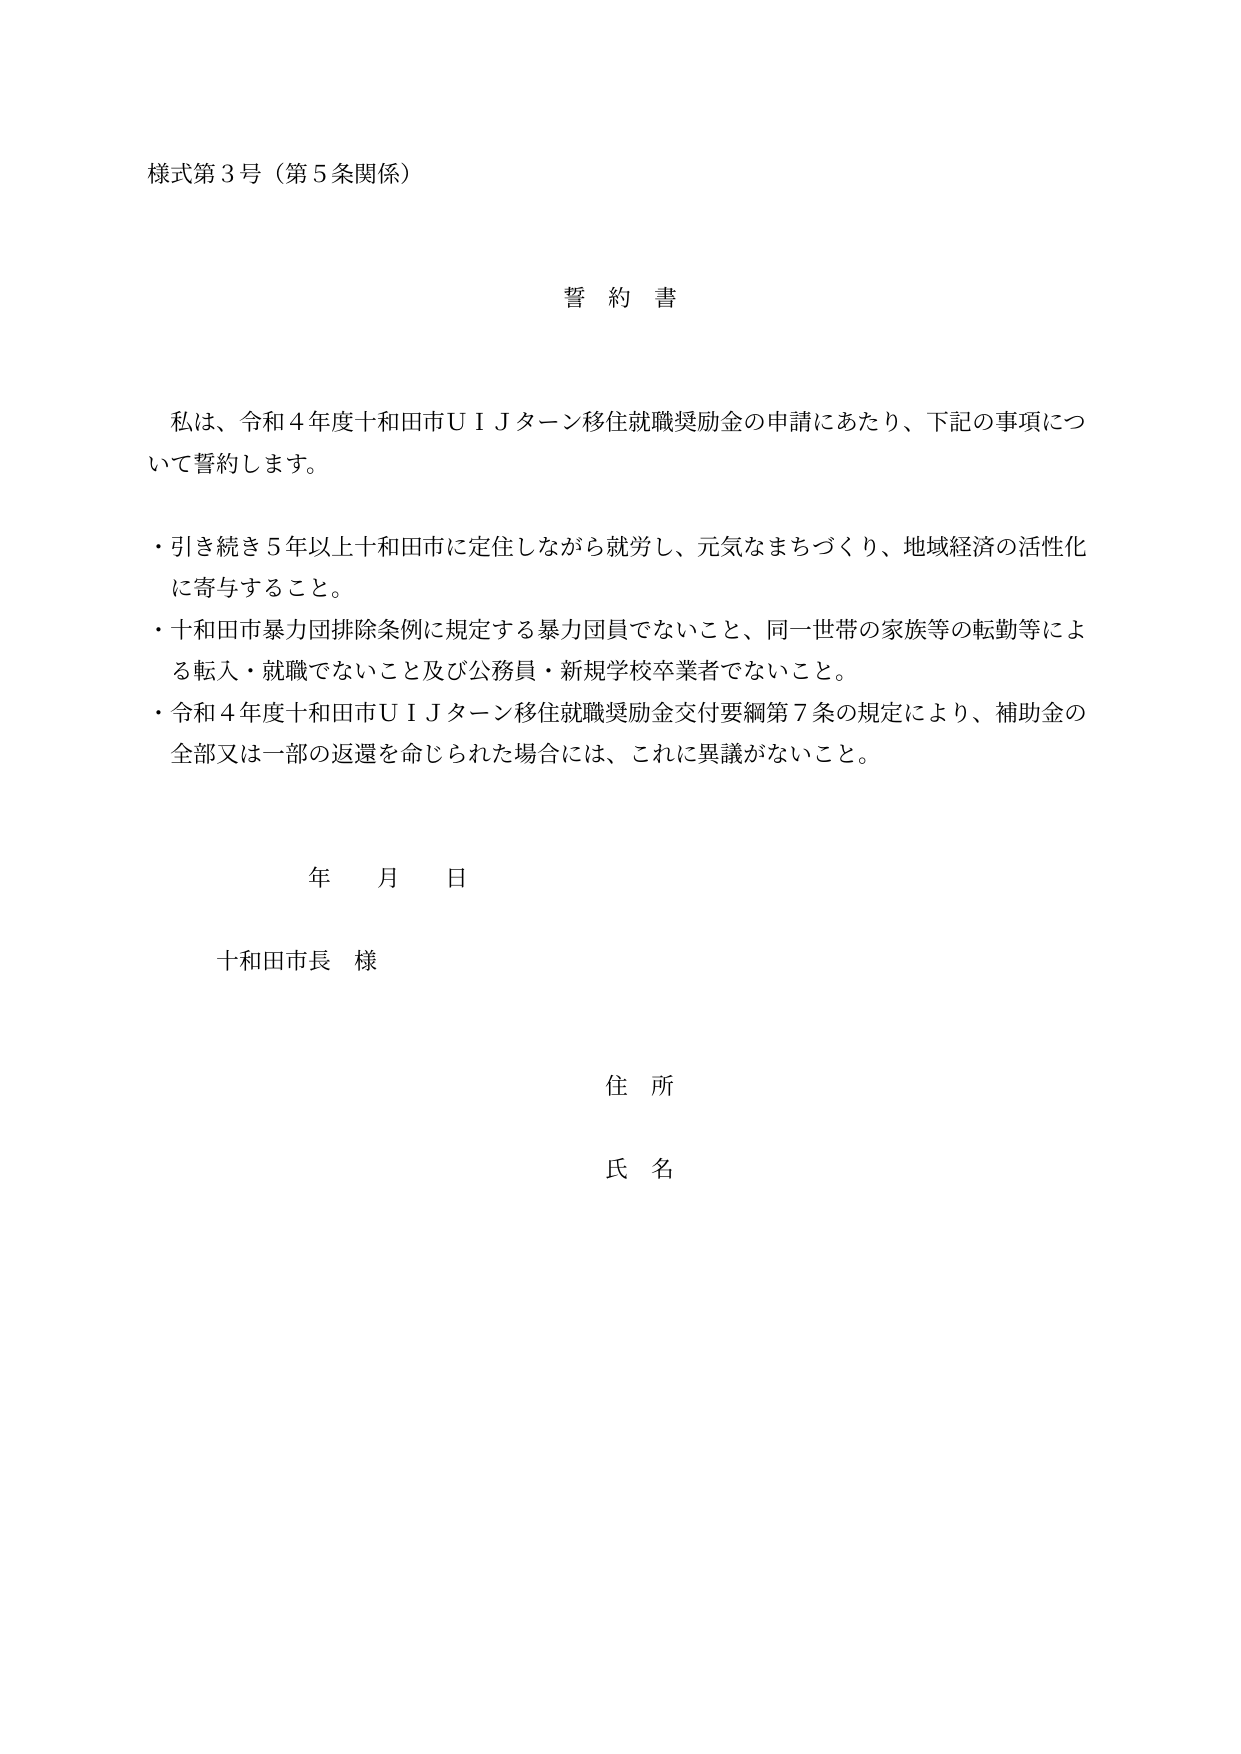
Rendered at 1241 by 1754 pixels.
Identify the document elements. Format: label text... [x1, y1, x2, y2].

text 住 所 [148, 1063, 1092, 1105]
text 年 月 日 [148, 856, 1092, 898]
text ・令和４年度十和田市ＵＩＪターン移住就職奨励金交付要綱第７条の規定により、補助金の全部又は一部の返還を命じられた場合には、これに異議がないこと。 [148, 690, 1092, 773]
text 氏 名 [148, 1146, 1092, 1188]
text 私は、令和４年度十和田市ＵＩＪターン移住就職奨励金の申請にあたり、下記の事項について誓約します。 [148, 400, 1092, 483]
text 十和田市長 様 [148, 939, 1092, 981]
text 誓 約 書 [148, 276, 1092, 317]
text ・引き続き５年以上十和田市に定住しながら就労し、元気なまちづくり、地域経済の活性化に寄与すること。 [148, 524, 1092, 607]
text ・十和田市暴力団排除条例に規定する暴力団員でないこと、同一世帯の家族等の転勤等による転入・就職でないこと及び公務員・新規学校卒業者でないこと。 [148, 607, 1092, 690]
text 様式第３号（第５条関係） [148, 151, 1092, 193]
